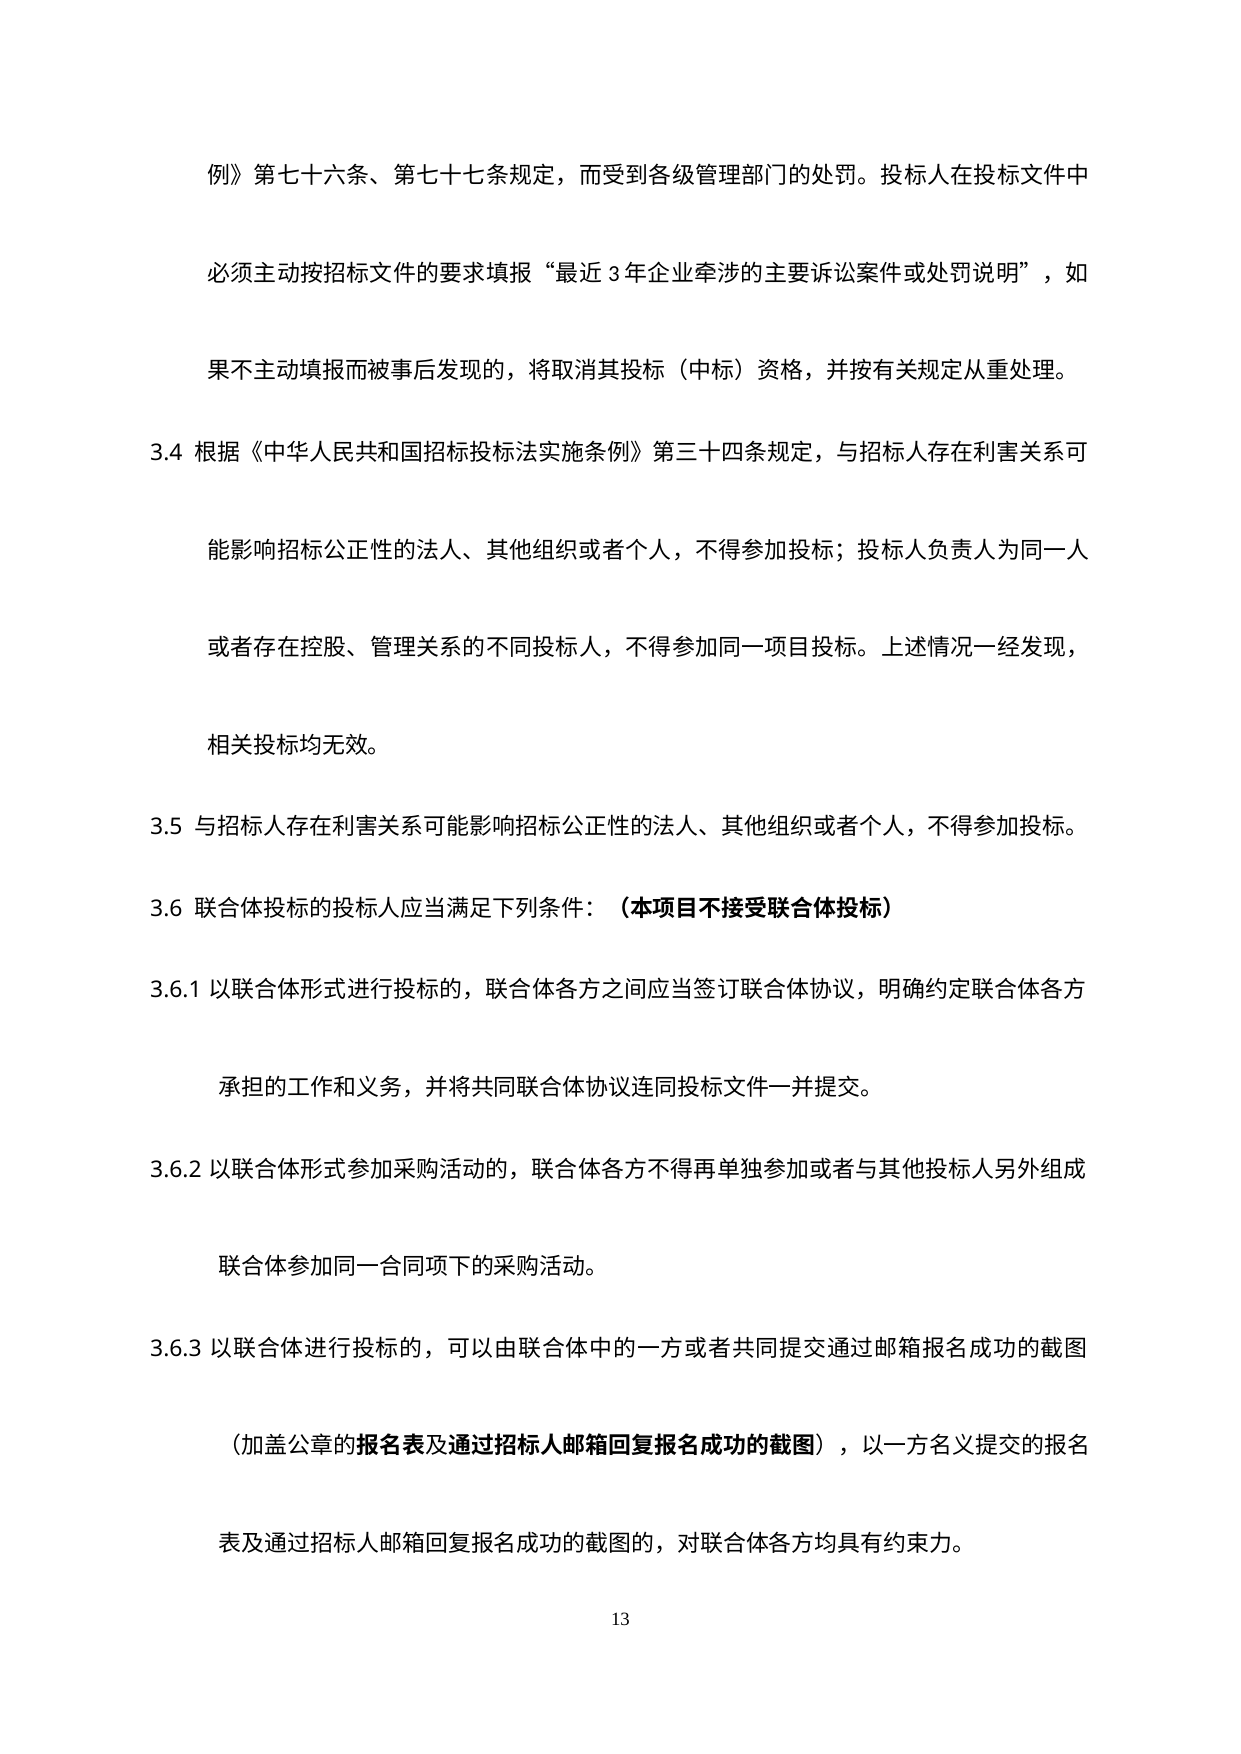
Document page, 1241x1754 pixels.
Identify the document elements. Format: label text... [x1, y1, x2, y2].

text 3.6 联合体投标的投标人应当满足下列条件：（本项目不接受联合体投标） [150, 874, 1090, 939]
text 3.4 根据《中华人民共和国招标投标法实施条例》第三十四条规定，与招标人存在利害关系可能影响招标公正性的法人、其他组织或者个人，不得参加投标；投标人负责人为同一人或者存在控股、管理关系的不同投标人，不得参加同一项目投标。上述情况一经发现，相关投标均无效。 [150, 418, 1090, 776]
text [150, 142, 1090, 402]
text 3.6.3 以联合体进行投标的，可以由联合体中的一方或者共同提交通过邮箱报名成功的截图（加盖公章的报名表及通过招标人邮箱回复报名成功的截图），以一方名义提交的报名表及通过招标人邮箱回复报名成功的截图的，对联合体各方均具有约束力。 [150, 1314, 1090, 1574]
text 3.6.2 以联合体形式参加采购活动的，联合体各方不得再单独参加或者与其他投标人另外组成联合体参加同一合同项下的采购活动。 [150, 1134, 1090, 1297]
text 3.6.1 以联合体形式进行投标的，联合体各方之间应当签订联合体协议，明确约定联合体各方承担的工作和义务，并将共同联合体协议连同投标文件一并提交。 [150, 956, 1090, 1118]
text 3.5 与招标人存在利害关系可能影响招标公正性的法人、其他组织或者个人，不得参加投标。 [150, 792, 1090, 857]
